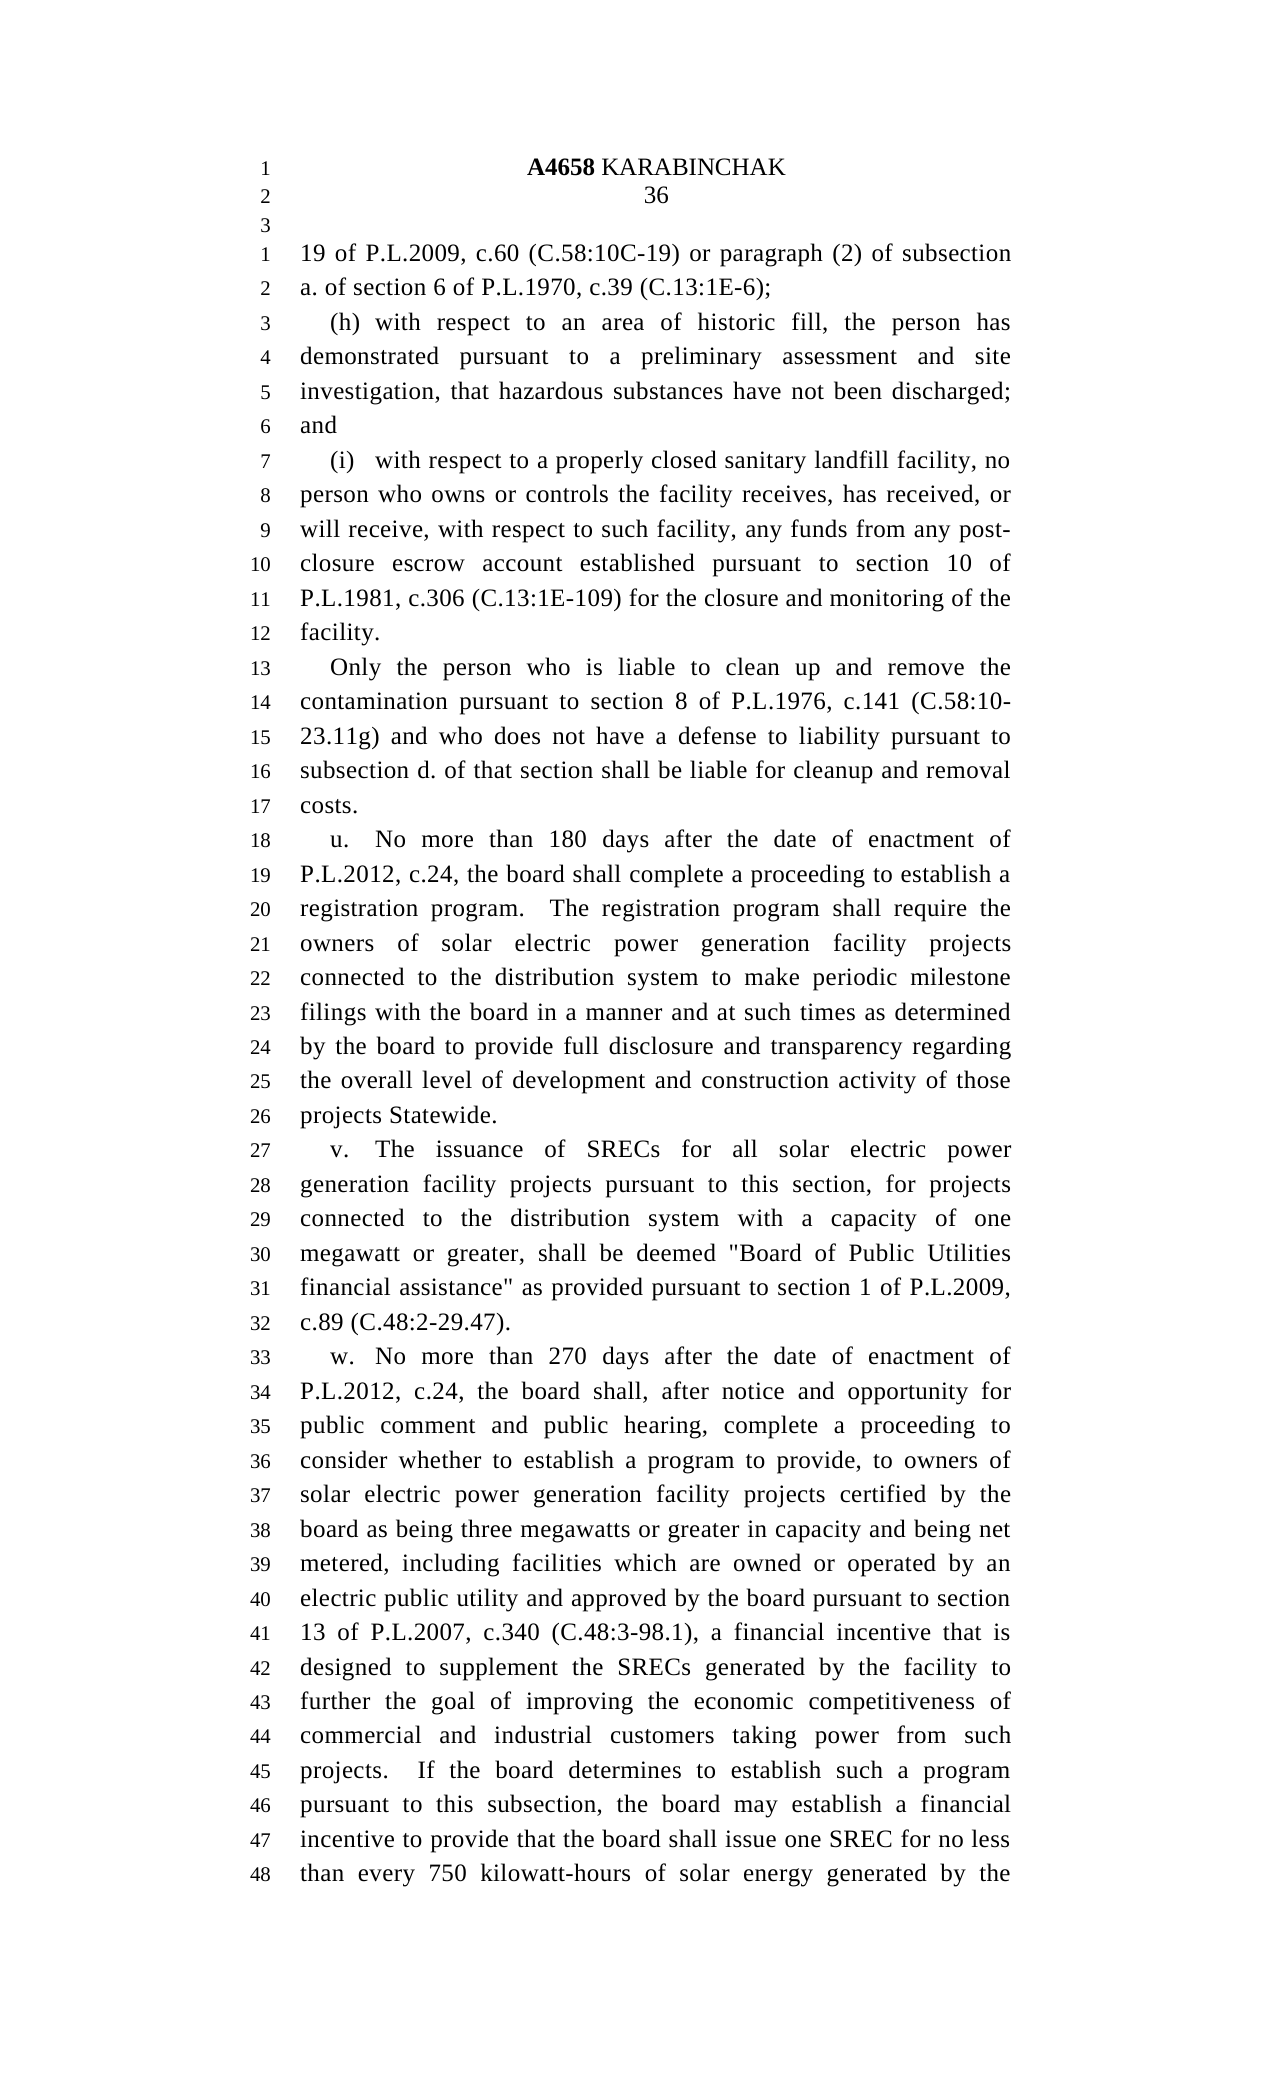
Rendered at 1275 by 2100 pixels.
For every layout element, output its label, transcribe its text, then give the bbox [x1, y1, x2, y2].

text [300, 1341, 1012, 1887]
text (h) with respect to an area of historic fill, the person has demonstrated pursuant to a preliminary assessment and site investigation, that hazardous substances have not been discharged; and [300, 307, 1012, 439]
text v. The issuance of SRECs for all solar electric power generation facility projects pursuant to this section, for projects connected to the distribution system with a capacity of one megawatt or greater, shall be deemed "Board of Public Utilities financial assistance" as provided pursuant to section 1 of P.L.2009, c.89 (C.48:2-29.47). [300, 1134, 1012, 1336]
text (i) with respect to a properly closed sanitary landfill facility, no person who owns or controls the facility receives, has received, or will receive, with respect to such facility, any funds from any post-closure escrow account established pursuant to section 10 of P.L.1981, c.306 (C.13:1E-109) for the closure and monitoring of the facility. [300, 445, 1012, 646]
text Only the person who is liable to clean up and remove the contamination pursuant to section 8 of P.L.1976, c.141 (C.58:10-23.11g) and who does not have a defense to liability pursuant to subsection d. of that section shall be liable for cleanup and removal costs. [300, 652, 1012, 818]
text u. No more than 180 days after the date of enactment of P.L.2012, c.24, the board shall complete a proceeding to establish a registration program. The registration program shall require the owners of solar electric power generation facility projects connected to the distribution system to make periodic milestone filings with the board in a manner and at such times as determined by the board to provide full disclosure and transparency regarding the overall level of development and construction activity of those projects Statewide. [300, 824, 1012, 1129]
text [300, 238, 1012, 301]
